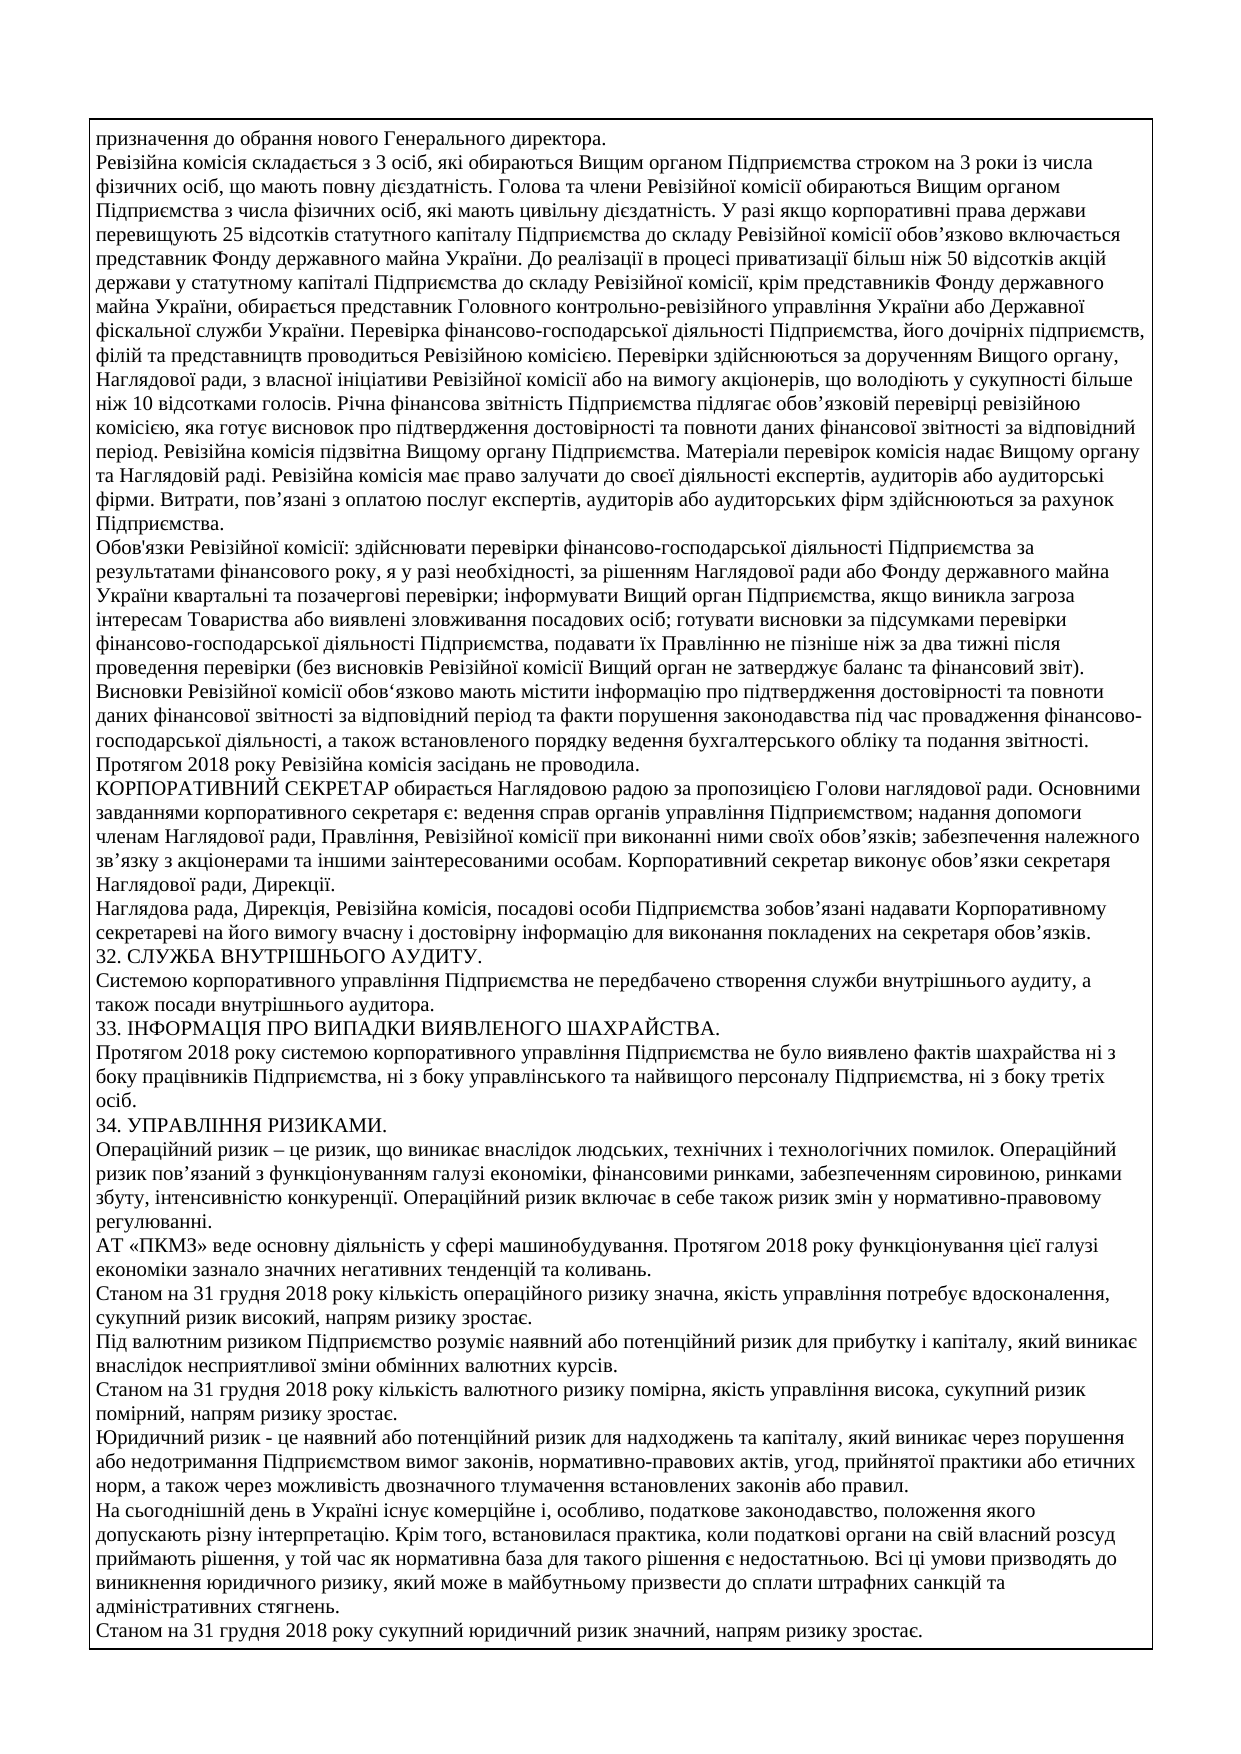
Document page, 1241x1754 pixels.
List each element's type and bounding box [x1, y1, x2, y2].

table_cell [90, 120, 1152, 1648]
